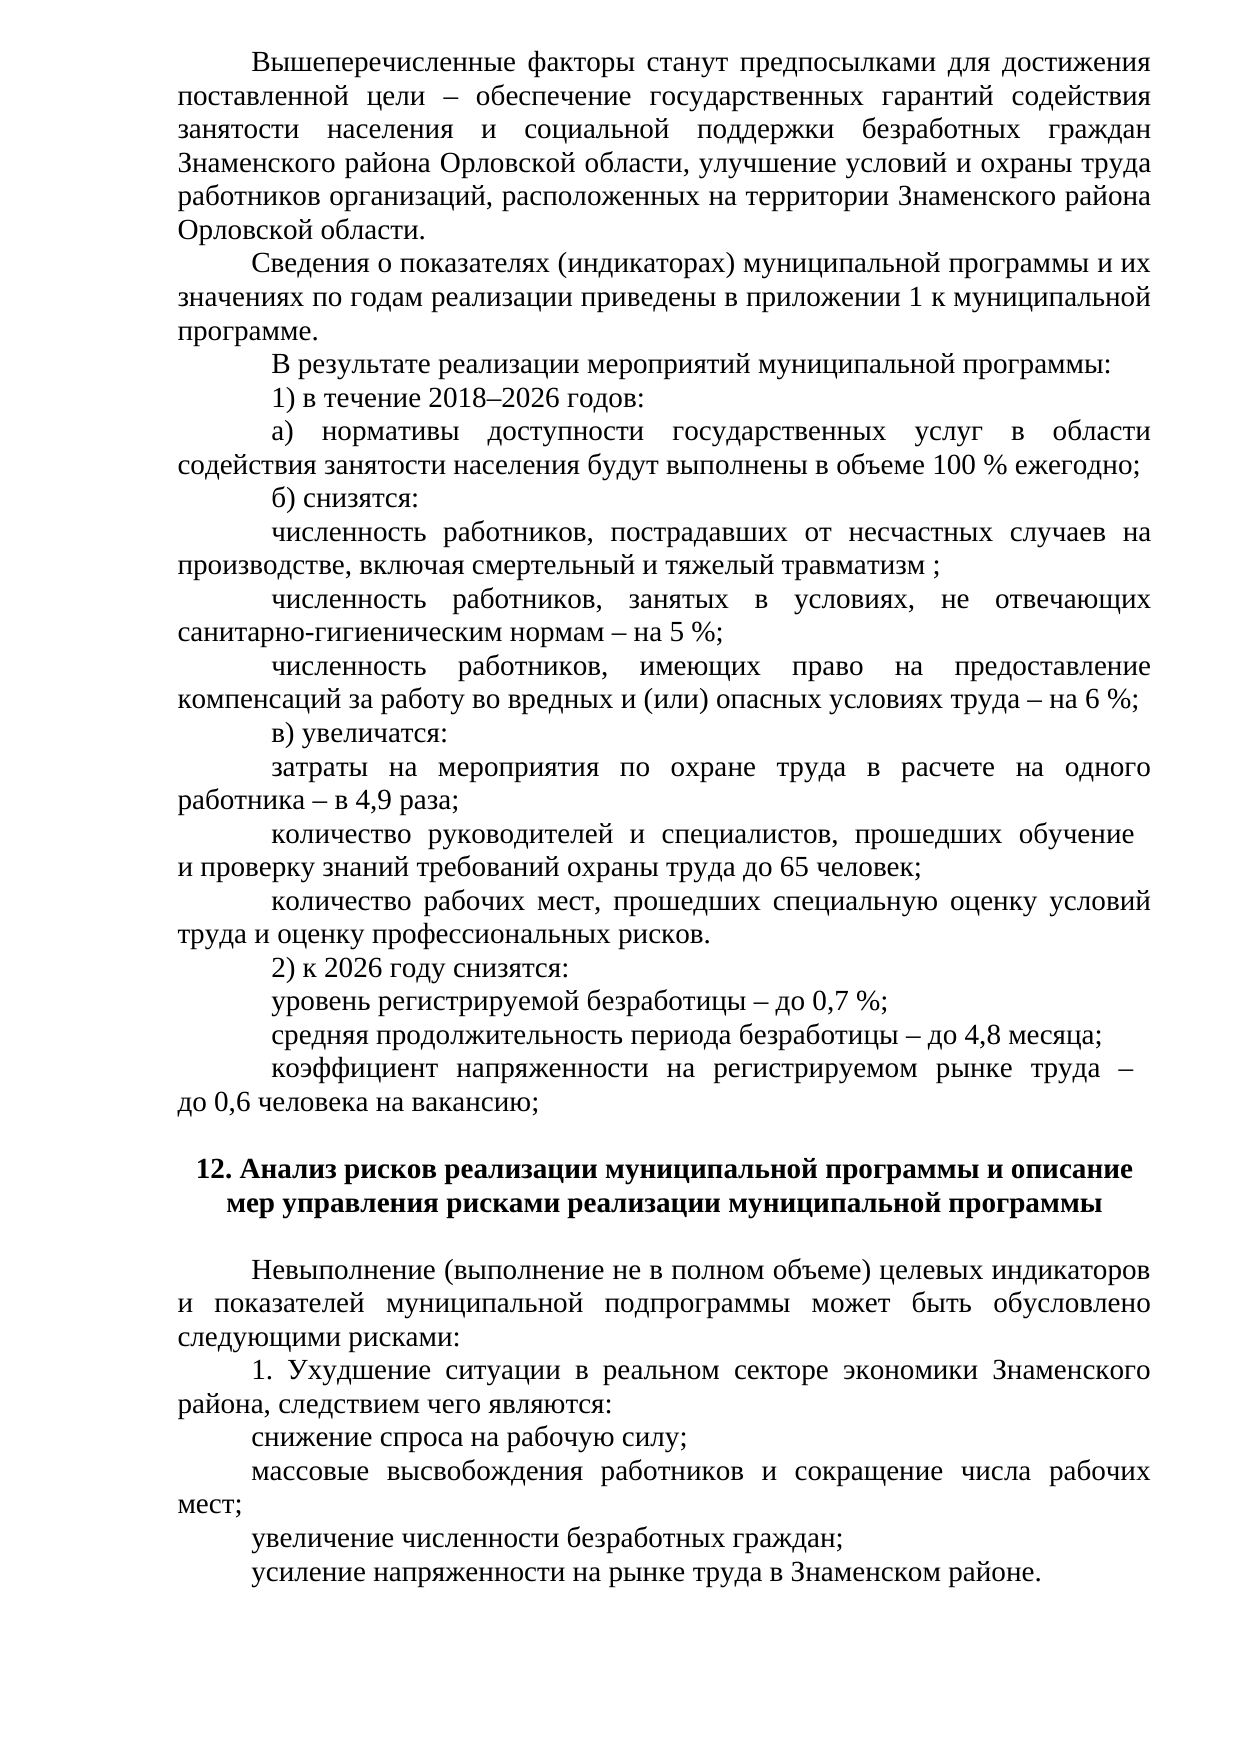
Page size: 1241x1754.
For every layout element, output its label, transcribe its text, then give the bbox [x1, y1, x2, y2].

text количество рабочих мест, прошедших специальную оценку условий труда и оценку профессиональных рисков. [177, 883, 1152, 950]
text В результате реализации мероприятий муниципальной программы: [177, 346, 1152, 380]
text численность работников, занятых в условиях, не отвечающих санитарно-гигиеническим нормам – на 5 %; [177, 581, 1152, 648]
text 12. Анализ рисков реализации муниципальной программы и описание мер управления рисками реализации муниципальной программы [177, 1151, 1152, 1218]
text увеличение численности безработных граждан; [177, 1520, 1152, 1554]
text б) снизятся: [177, 480, 1152, 514]
text в) увеличатся: [177, 715, 1152, 749]
text средняя продолжительность периода безработицы – до 4,8 месяца; [177, 1017, 1152, 1051]
text коэффициент напряженности на регистрируемом рынке труда – до 0,6 человека на вакансию; [177, 1051, 1152, 1118]
text Невыполнение (выполнение не в полном объеме) целевых индикаторов и показателей муниципальной подпрограммы может быть обусловлено следующими рисками: [177, 1252, 1152, 1352]
text снижение спроса на рабочую силу; [177, 1419, 1152, 1453]
text 1. Ухудшение ситуации в реальном секторе экономики Знаменского района, следствием чего являются: [177, 1352, 1152, 1419]
text уровень регистрируемой безработицы – до 0,7 %; [177, 983, 1152, 1017]
text а) нормативы доступности государственных услуг в области содействия занятости населения будут выполнены в объеме 100 % ежегодно; [177, 413, 1152, 480]
text массовые высвобождения работников и сокращение числа рабочих мест; [177, 1453, 1152, 1520]
text Вышеперечисленные факторы станут предпосылками для достижения поставленной цели – обеспечение государственных гарантий содействия занятости населения и социальной поддержки безработных граждан Знаменского района Орловской области, улучшение условий и охраны труда работников организаций, расположенных на территории Знаменского района Орловской области. [177, 44, 1152, 246]
text 2) к 2026 году снизятся: [177, 950, 1152, 983]
text численность работников, пострадавших от несчастных случаев на производстве, включая смертельный и тяжелый травматизм ; [177, 514, 1152, 581]
text затраты на мероприятия по охране труда в расчете на одного работника – в 4,9 раза; [177, 749, 1152, 816]
text усиление напряженности на рынке труда в Знаменском районе. [177, 1554, 1152, 1587]
text количество руководителей и специалистов, прошедших обучение и проверку знаний требований охраны труда до 65 человек; [177, 816, 1152, 883]
text 1) в течение 2018–2026 годов: [177, 380, 1152, 413]
text Сведения о показателях (индикаторах) муниципальной программы и их значениях по годам реализации приведены в приложении 1 к муниципальной программе. [177, 246, 1152, 346]
text численность работников, имеющих право на предоставление компенсаций за работу во вредных и (или) опасных условиях труда – на 6 %; [177, 648, 1152, 715]
